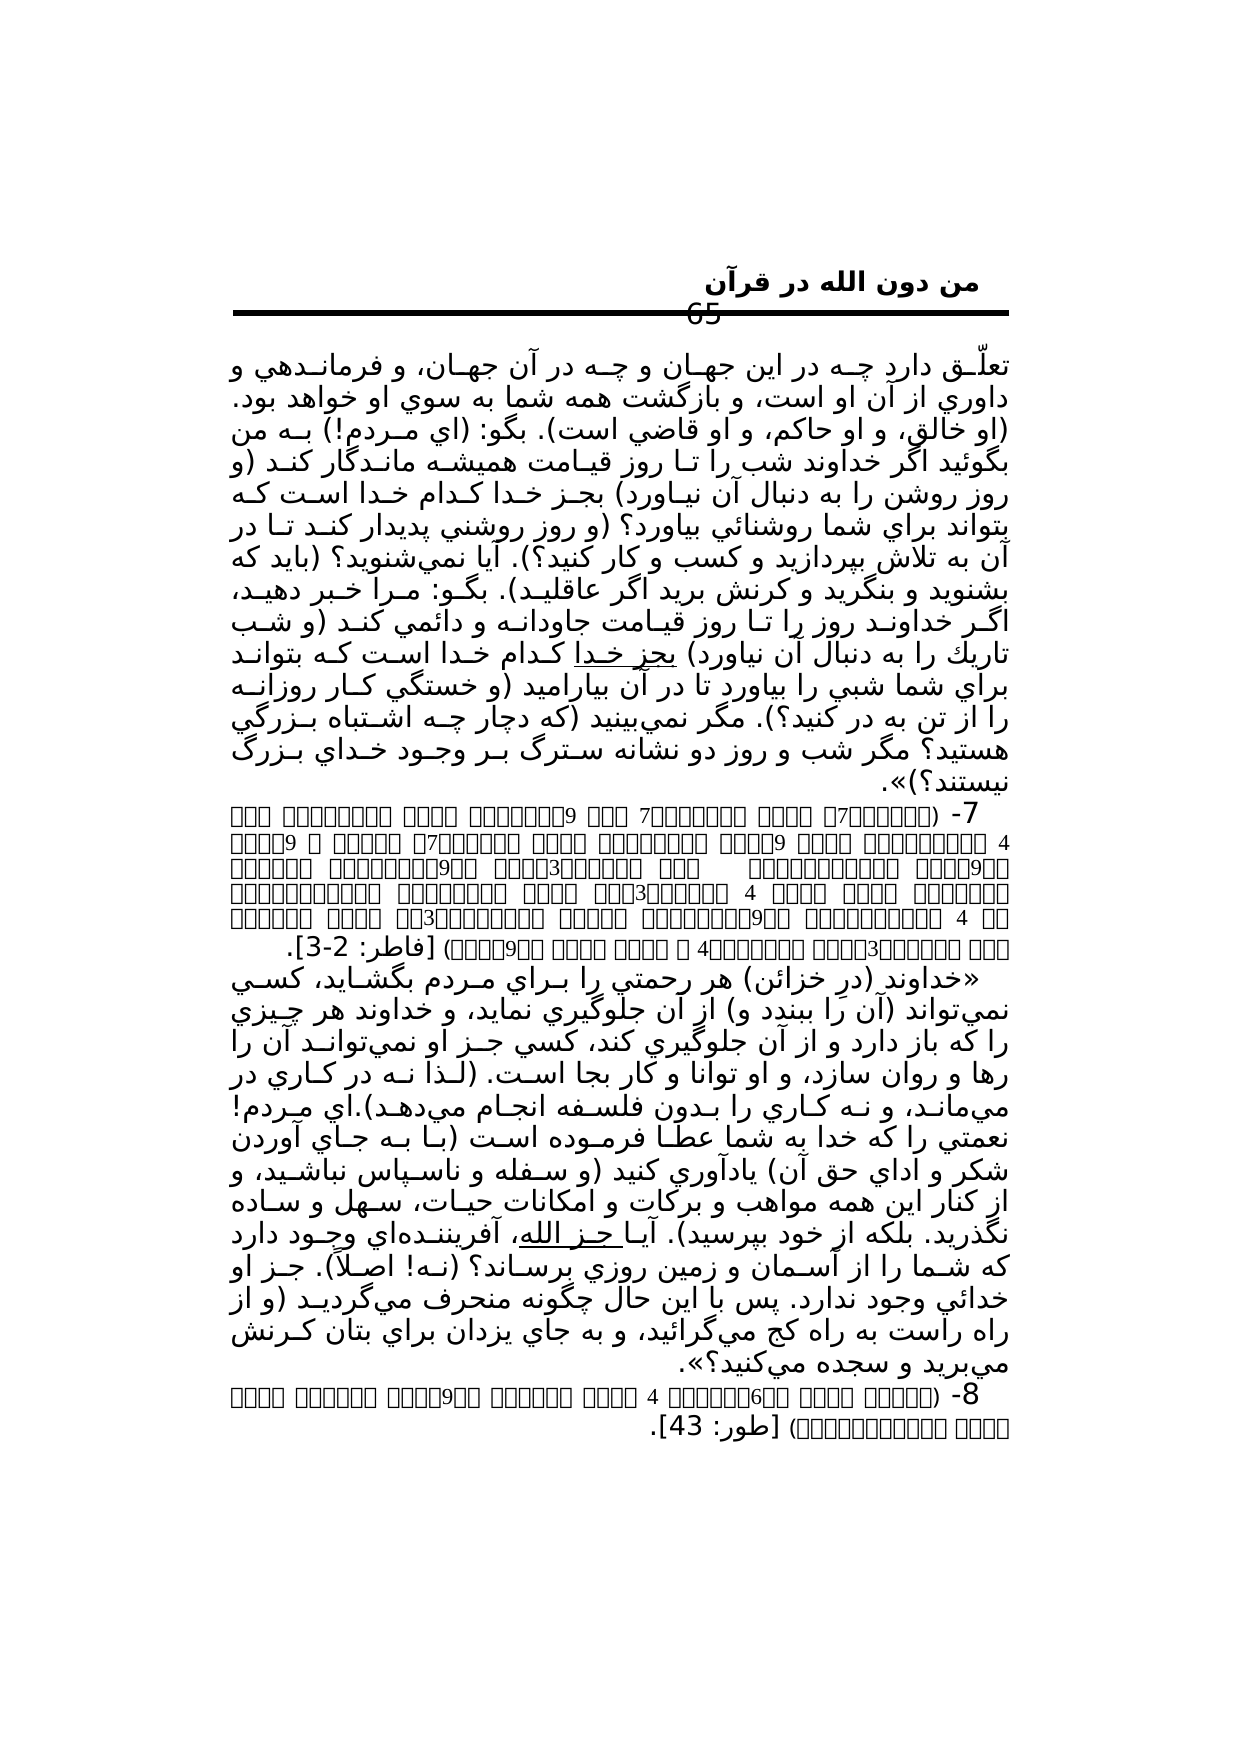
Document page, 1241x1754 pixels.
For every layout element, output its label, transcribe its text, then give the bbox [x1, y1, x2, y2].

text 7- ﴿ ﴾ [فاطر: 2-3]. [230, 798, 1010, 963]
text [230, 350, 1010, 798]
text «خداوند (درِ خزائن) هر رحمتي را براي مردم بگشايد، كسي نمي‌تواند (آن را ببندد و) از آن جلوگيري نمايد، و خداوند هر چيزي را كه باز دارد و از آن جلوگيري كند، كسي جز او نمي‌تواند آن را رها و روان سازد، و او توانا و كار بجا است. (لذا نه در كاري در مي‌ماند، و نه كاري را بدون فلسفه انجام مي‌دهد).‏اي مردم! نعمتي را كه خدا به شما عطا فرموده است (با به جاي آوردن شكر و اداي حق آن) يادآوري كنيد (و سفله و ناسپاس نباشيد، و از كنار اين همه مواهب و بركات و امكانات حيات، سهل و ساده نگذريد. بلكه از خود بپرسيد). آيا جز الله، آفريننده‌اي وجود دارد كه شما را از آسمان و زمين روزي برساند؟ (نه! اصلاً). جز او خدائي وجود ندارد. پس با اين حال چگونه منحرف مي‌گرديد (و از راه راست به راه كج مي‌گرائيد، و به جاي يزدان براي بتان كرنش مي‌بريد و سجده مي‌كنيد؟». [230, 963, 1010, 1379]
text 8- ﴿ ﴾ [طور: 43]. [230, 1379, 1010, 1443]
